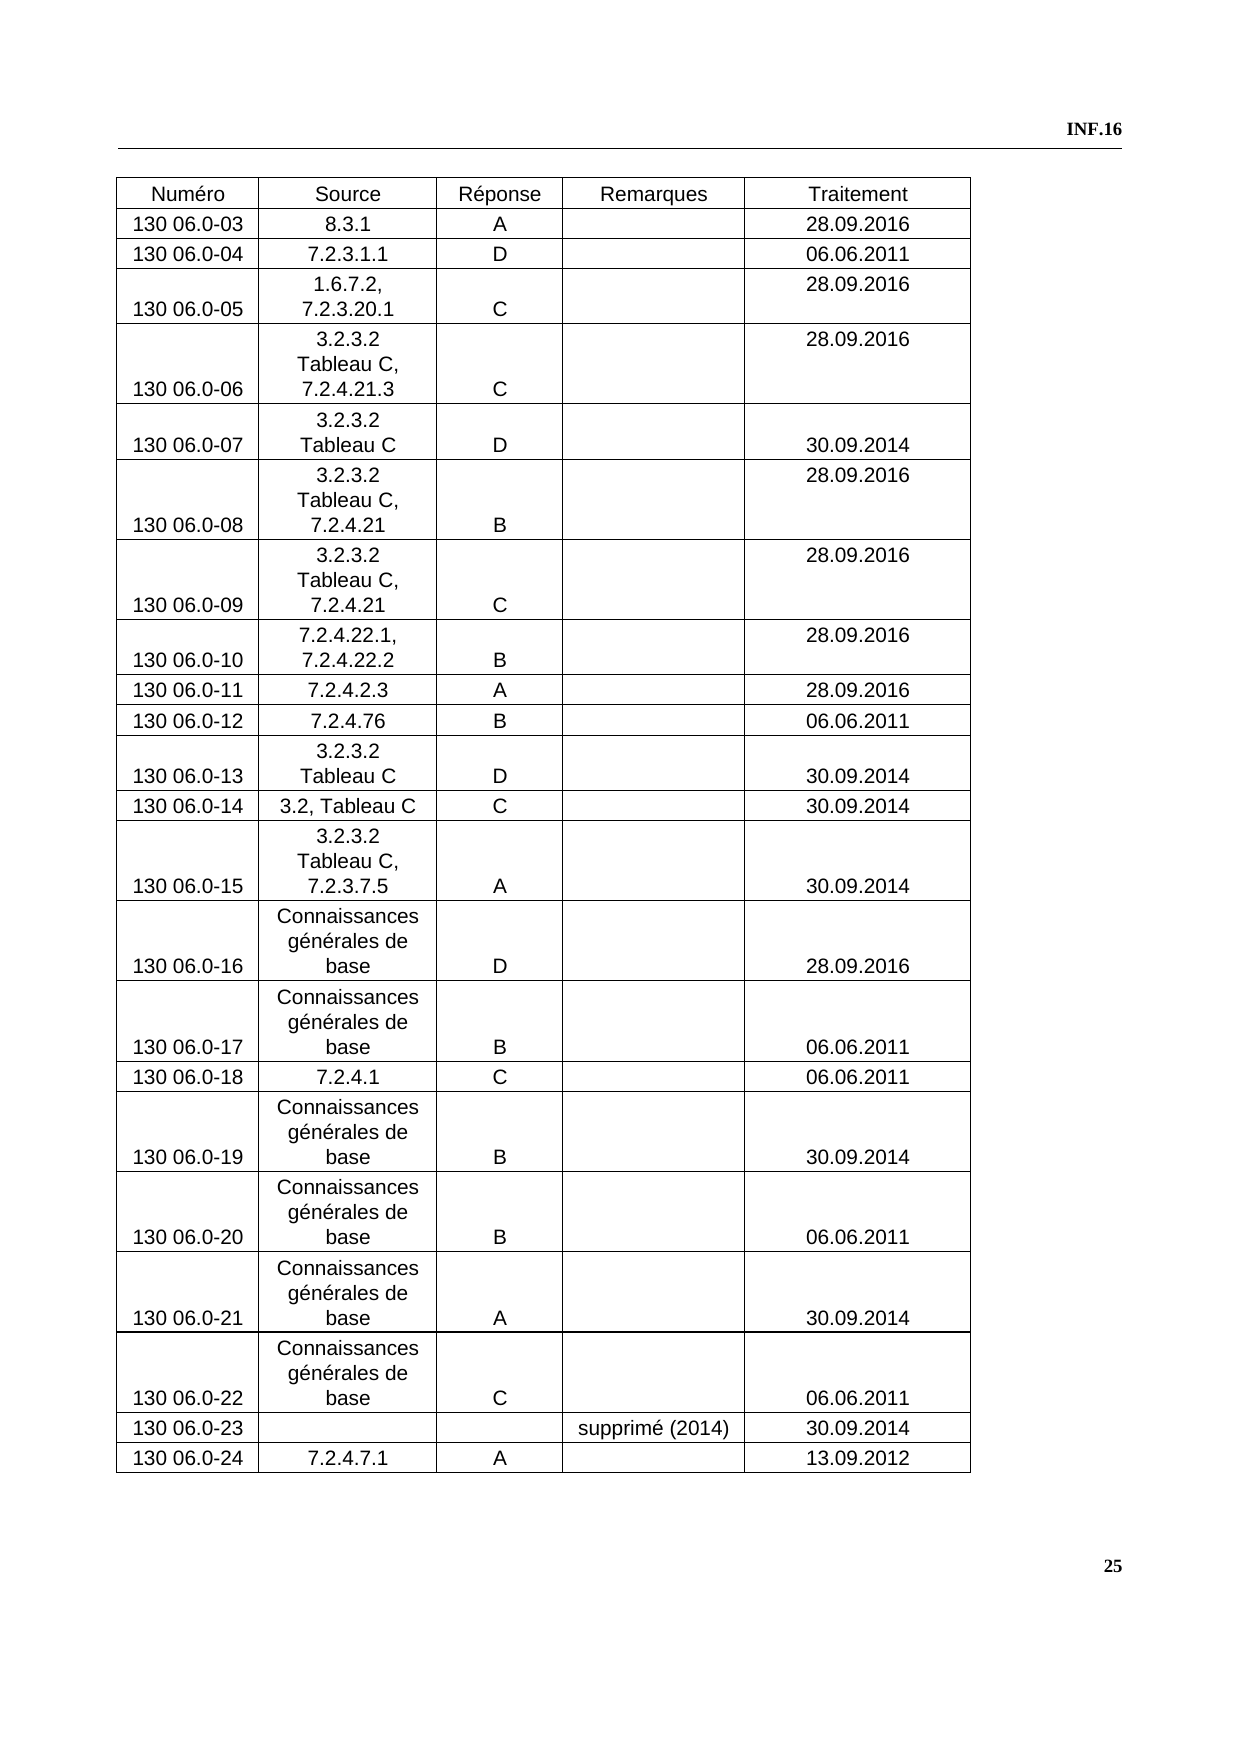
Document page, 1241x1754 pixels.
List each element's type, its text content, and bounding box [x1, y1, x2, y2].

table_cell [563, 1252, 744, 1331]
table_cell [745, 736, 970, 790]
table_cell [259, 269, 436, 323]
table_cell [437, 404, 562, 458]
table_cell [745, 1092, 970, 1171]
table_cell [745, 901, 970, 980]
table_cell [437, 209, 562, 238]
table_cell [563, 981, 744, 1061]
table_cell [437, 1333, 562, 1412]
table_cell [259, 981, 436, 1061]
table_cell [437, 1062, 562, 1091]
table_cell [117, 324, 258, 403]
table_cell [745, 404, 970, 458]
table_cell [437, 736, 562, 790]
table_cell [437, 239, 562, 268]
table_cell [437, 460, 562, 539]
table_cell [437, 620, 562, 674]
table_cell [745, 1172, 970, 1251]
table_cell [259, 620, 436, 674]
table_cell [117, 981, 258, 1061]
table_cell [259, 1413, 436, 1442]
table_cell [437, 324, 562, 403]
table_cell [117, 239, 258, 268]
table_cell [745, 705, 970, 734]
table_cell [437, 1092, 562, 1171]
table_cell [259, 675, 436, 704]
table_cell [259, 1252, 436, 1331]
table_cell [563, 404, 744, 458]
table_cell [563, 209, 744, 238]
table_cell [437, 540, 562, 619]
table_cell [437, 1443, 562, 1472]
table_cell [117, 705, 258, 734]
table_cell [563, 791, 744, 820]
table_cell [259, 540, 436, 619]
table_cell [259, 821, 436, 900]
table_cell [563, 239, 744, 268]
table_header Source [259, 178, 436, 207]
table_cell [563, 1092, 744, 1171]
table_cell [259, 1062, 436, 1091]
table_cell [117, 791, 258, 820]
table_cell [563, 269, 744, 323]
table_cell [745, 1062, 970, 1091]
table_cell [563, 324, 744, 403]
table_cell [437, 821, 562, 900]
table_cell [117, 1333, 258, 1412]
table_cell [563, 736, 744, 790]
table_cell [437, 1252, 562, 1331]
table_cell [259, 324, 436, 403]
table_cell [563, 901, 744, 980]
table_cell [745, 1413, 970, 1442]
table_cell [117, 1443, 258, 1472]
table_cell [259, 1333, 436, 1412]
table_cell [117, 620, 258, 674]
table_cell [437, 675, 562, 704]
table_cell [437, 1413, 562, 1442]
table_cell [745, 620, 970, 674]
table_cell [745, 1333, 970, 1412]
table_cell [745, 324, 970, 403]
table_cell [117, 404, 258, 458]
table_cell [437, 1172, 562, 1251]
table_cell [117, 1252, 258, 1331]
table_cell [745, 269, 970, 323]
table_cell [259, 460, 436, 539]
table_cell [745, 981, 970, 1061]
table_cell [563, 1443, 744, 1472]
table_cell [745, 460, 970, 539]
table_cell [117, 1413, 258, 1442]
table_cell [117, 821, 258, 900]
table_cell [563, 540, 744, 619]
table_header Numéro [117, 178, 258, 207]
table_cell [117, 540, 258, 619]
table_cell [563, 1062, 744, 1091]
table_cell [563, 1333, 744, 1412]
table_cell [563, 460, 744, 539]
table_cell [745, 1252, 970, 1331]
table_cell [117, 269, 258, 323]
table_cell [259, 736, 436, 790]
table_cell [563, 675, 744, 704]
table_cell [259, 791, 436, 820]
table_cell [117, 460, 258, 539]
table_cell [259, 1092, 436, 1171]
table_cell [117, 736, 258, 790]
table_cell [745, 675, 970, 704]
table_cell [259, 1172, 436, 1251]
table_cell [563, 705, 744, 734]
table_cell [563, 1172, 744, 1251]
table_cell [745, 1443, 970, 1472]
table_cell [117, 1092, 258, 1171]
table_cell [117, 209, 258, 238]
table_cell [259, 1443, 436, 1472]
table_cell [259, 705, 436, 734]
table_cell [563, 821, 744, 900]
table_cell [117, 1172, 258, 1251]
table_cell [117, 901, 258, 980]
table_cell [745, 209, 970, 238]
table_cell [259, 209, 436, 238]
table_header Réponse [437, 178, 562, 207]
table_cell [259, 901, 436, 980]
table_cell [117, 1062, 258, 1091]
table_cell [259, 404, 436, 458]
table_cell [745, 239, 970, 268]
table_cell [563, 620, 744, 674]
table_header Traitement [745, 178, 970, 207]
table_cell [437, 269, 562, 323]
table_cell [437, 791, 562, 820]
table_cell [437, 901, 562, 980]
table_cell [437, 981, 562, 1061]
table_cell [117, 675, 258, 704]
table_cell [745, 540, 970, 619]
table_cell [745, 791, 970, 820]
table_header Remarques [563, 178, 744, 207]
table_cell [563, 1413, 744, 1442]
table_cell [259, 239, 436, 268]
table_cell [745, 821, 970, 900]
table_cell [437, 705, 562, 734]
